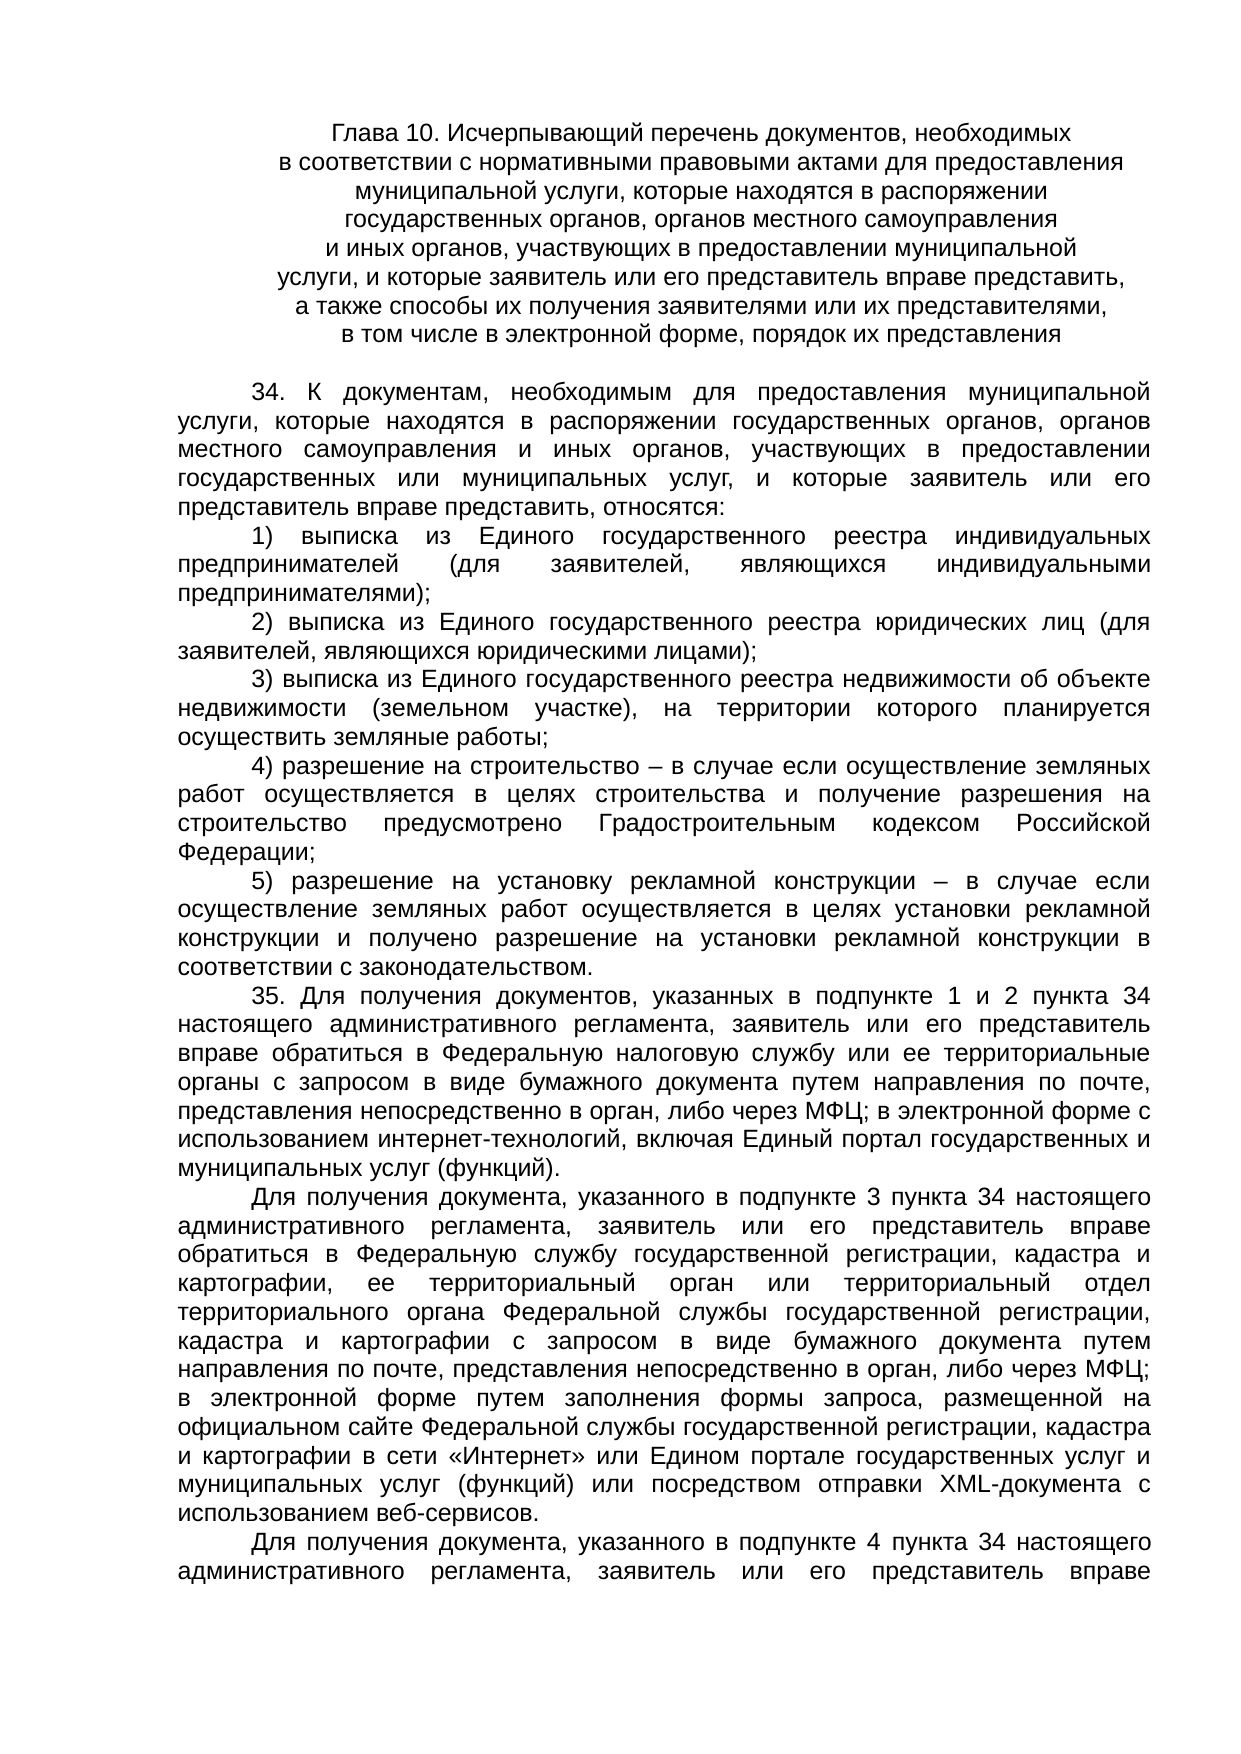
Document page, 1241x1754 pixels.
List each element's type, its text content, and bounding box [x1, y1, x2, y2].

text услуги, и которые заявитель или его представитель вправе представить, [177, 262, 1152, 291]
text муниципальной услуги, которые находятся в распоряжении [177, 176, 1152, 204]
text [177, 1527, 1152, 1584]
text 2) выписка из Единого государственного реестра юридических лиц (для заявителей, являющихся юридическими лицами); [177, 607, 1152, 664]
text и иных органов, участвующих в предоставлении муниципальной [177, 233, 1152, 262]
text 3) выписка из Единого государственного реестра недвижимости об объекте недвижимости (земельном участке), на территории которого планируется осуществить земляные работы; [177, 664, 1152, 751]
text 4) разрешение на строительство – в случае если осуществление земляных работ осуществляется в целях строительства и получение разрешения на строительство предусмотрено Градостроительным кодексом Российской Федерации; [177, 751, 1152, 866]
text Глава 10. Исчерпывающий перечень документов, необходимых [177, 118, 1152, 147]
text в соответствии с нормативными правовыми актами для предоставления [177, 147, 1152, 176]
text государственных органов, органов местного самоуправления [177, 204, 1152, 233]
text в том числе в электронной форме, порядок их представления [177, 319, 1152, 348]
text Для получения документа, указанного в подпункте 3 пункта 34 настоящего административного регламента, заявитель или его представитель вправе обратиться в Федеральную службу государственной регистрации, кадастра и картографии, ее территориальный орган или территориальный отдел территориального органа Федеральной службы государственной регистрации, кадастра и картографии с запросом в виде бумажного документа путем направления по почте, представления непосредственно в орган, либо через МФЦ; в электронной форме путем заполнения формы запроса, размещенной на официальном сайте Федеральной службы государственной регистрации, кадастра и картографии в сети «Интернет» или Едином портале государственных услуг и муниципальных услуг (функций) или посредством отправки XML-документа с использованием веб-сервисов. [177, 1182, 1152, 1527]
text а также способы их получения заявителями или их представителями, [177, 291, 1152, 319]
text 34. К документам, необходимым для предоставления муниципальной услуги, которые находятся в распоряжении государственных органов, органов местного самоуправления и иных органов, участвующих в предоставлении государственных или муниципальных услуг, и которые заявитель или его представитель вправе представить, относятся: [177, 377, 1152, 521]
text 35. Для получения документов, указанных в подпункте 1 и 2 пункта 34 настоящего административного регламента, заявитель или его представитель вправе обратиться в Федеральную налоговую службу или ее территориальные органы с запросом в виде бумажного документа путем направления по почте, представления непосредственно в орган, либо через МФЦ; в электронной форме с использованием интернет-технологий, включая Единый портал государственных и муниципальных услуг (функций). [177, 981, 1152, 1182]
text 1) выписка из Единого государственного реестра индивидуальных предпринимателей (для заявителей, являющихся индивидуальными предпринимателями); [177, 521, 1152, 607]
text 5) разрешение на установку рекламной конструкции – в случае если осуществление земляных работ осуществляется в целях установки рекламной конструкции и получено разрешение на установки рекламной конструкции в соответствии с законодательством. [177, 866, 1152, 981]
